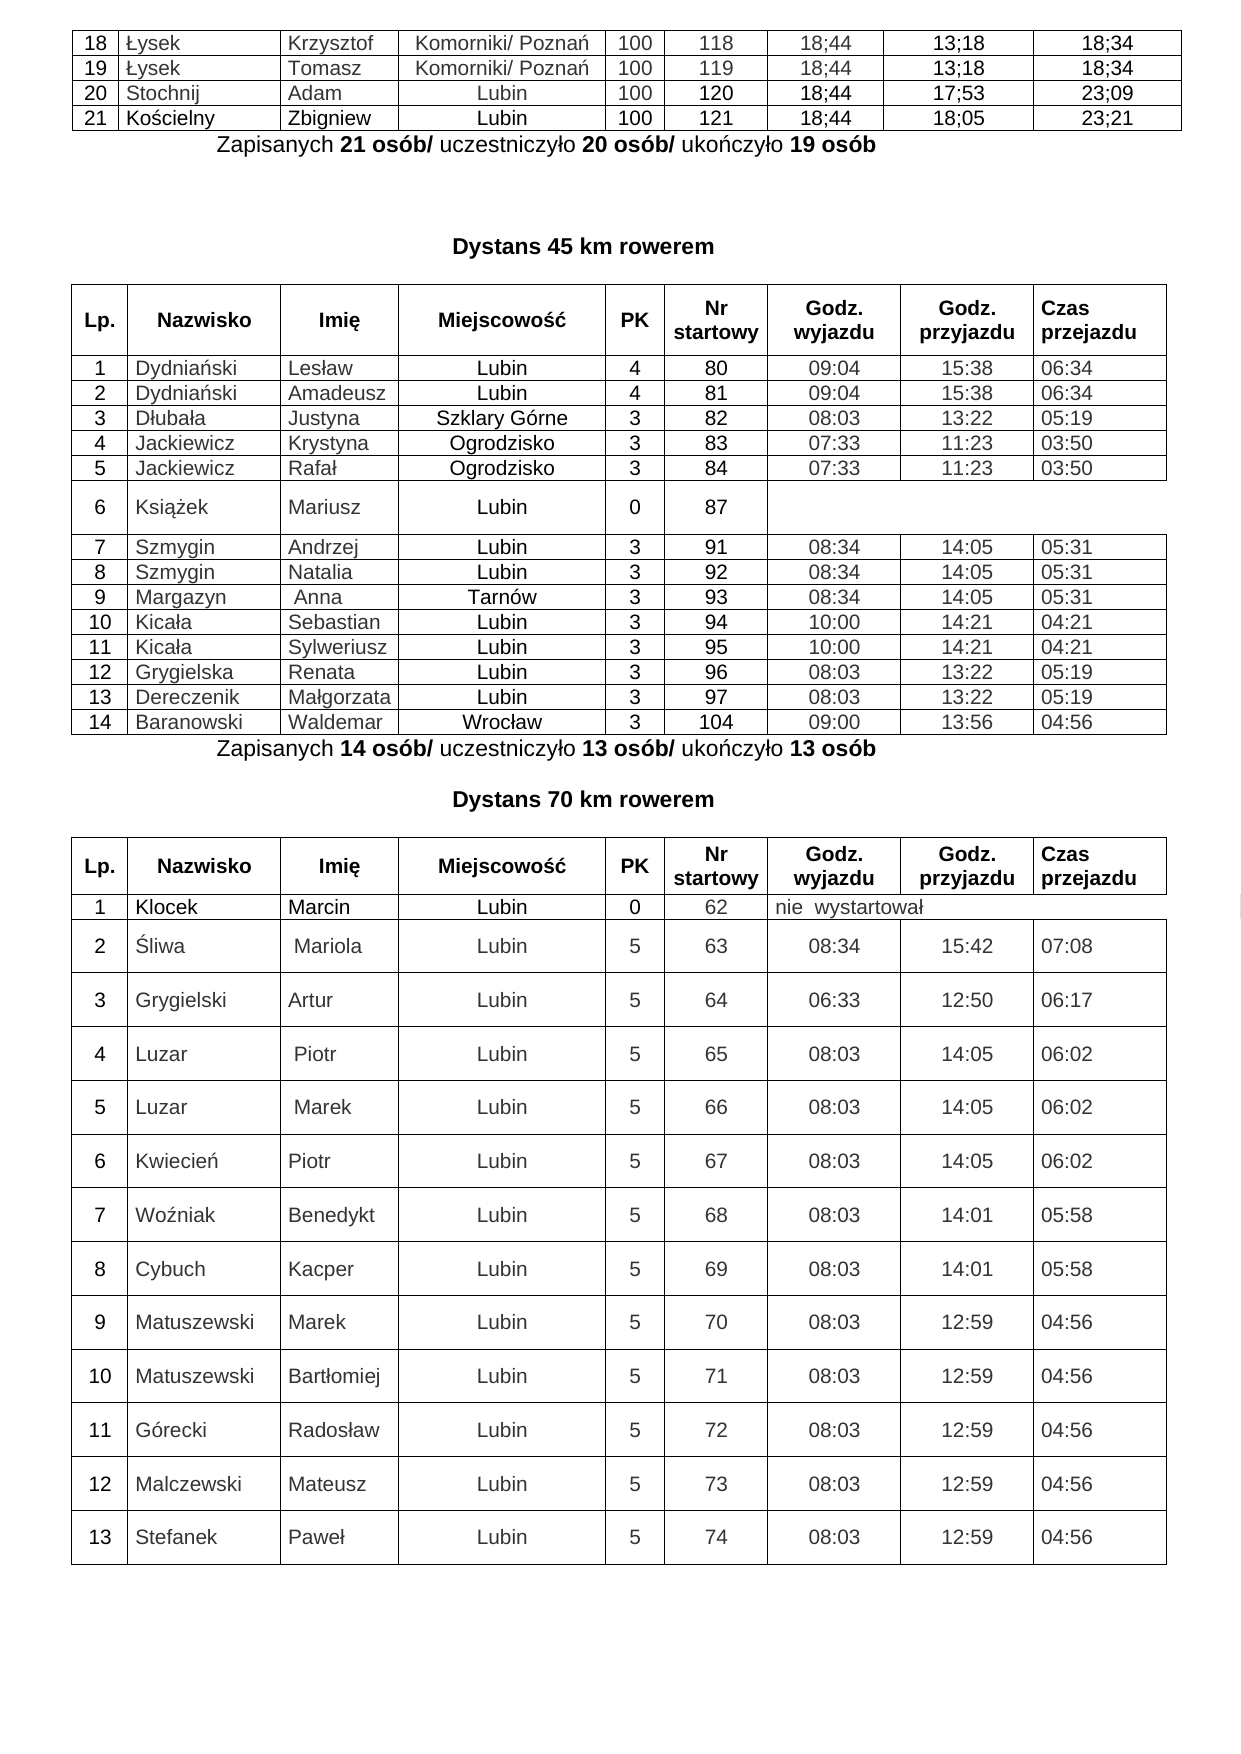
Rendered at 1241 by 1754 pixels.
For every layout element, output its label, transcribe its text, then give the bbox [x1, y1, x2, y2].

table_cell 14:01 [901, 1188, 1033, 1241]
table_cell 5 [606, 1511, 664, 1563]
table_cell Lubin [399, 356, 605, 380]
table_cell 3 [606, 560, 664, 583]
table_cell 21 [73, 106, 118, 129]
table_cell 19 [73, 56, 118, 79]
table_cell 69 [665, 1242, 767, 1295]
table_cell 14 [72, 710, 127, 733]
table_cell Kacper [281, 1242, 398, 1295]
table_cell 12:59 [901, 1350, 1033, 1402]
table_cell Marcin [281, 895, 398, 918]
table_cell Lubin [399, 973, 605, 1026]
table_cell Woźniak [128, 1188, 280, 1241]
table_cell 74 [665, 1511, 767, 1563]
table_cell Lubin [399, 1188, 605, 1241]
table_cell 0 [606, 481, 664, 533]
table_cell 23;09 [1034, 81, 1181, 104]
table_cell 08:03 [768, 1457, 900, 1510]
table_cell 5 [72, 1081, 127, 1133]
table_cell 8 [72, 1242, 127, 1295]
table_cell 05:31 [1034, 535, 1166, 558]
table_cell 3 [606, 710, 664, 733]
table_cell Lubin [399, 106, 605, 129]
table_cell 72 [665, 1403, 767, 1456]
table_cell 08:34 [768, 920, 900, 972]
table_cell Kościelny [119, 106, 280, 129]
table_cell Śliwa [128, 920, 280, 972]
table_cell Tomasz [281, 56, 398, 79]
table_cell Lubin [399, 81, 605, 104]
table_header Godz. przyjazdu [901, 285, 1033, 355]
table_cell 3 [606, 660, 664, 683]
table_cell 11:23 [901, 456, 1033, 480]
table_cell 18;44 [768, 81, 883, 104]
table_cell Cybuch [128, 1242, 280, 1295]
table_cell Baranowski [128, 710, 280, 733]
table_cell 23;21 [1034, 106, 1181, 129]
table_cell 08:03 [768, 1081, 900, 1133]
table_cell Radosław [281, 1403, 398, 1456]
table_cell 67 [665, 1135, 767, 1187]
table_cell 12:59 [901, 1457, 1033, 1510]
table_cell 3 [606, 431, 664, 455]
table_cell Lubin [399, 635, 605, 658]
table_cell Książek [128, 481, 280, 533]
table_cell Piotr [281, 1135, 398, 1187]
table_cell Renata [281, 660, 398, 683]
table_cell Margazyn [128, 585, 280, 608]
table_cell 5 [72, 456, 127, 480]
table_cell Lubin [399, 1350, 605, 1402]
table_cell Komorniki/ Poznań [399, 56, 605, 79]
table_cell 0 [606, 895, 664, 918]
table_cell 08:03 [768, 685, 900, 708]
table_cell 08:03 [768, 1027, 900, 1080]
table_cell 7 [72, 1188, 127, 1241]
table_cell Luzar [128, 1081, 280, 1133]
table_cell 14:05 [901, 1081, 1033, 1133]
text Zapisanych 21 osób/ uczestniczyło 20 osób/ ukończyło 19 osób [0, 131, 1093, 157]
table_cell 14:05 [901, 1135, 1033, 1187]
table_cell Mariusz [281, 481, 398, 533]
table_cell 06:33 [768, 973, 900, 1026]
table_cell 3 [606, 535, 664, 558]
table_cell 13:56 [901, 710, 1033, 733]
table_cell 4 [72, 1027, 127, 1080]
table_cell 12:59 [901, 1511, 1033, 1563]
table_cell Natalia [281, 560, 398, 583]
table_cell 5 [606, 1188, 664, 1241]
table_cell 81 [665, 381, 767, 405]
table_cell 94 [665, 610, 767, 633]
table_cell 07:33 [768, 431, 900, 455]
table_cell 2 [72, 381, 127, 405]
table_cell Lubin [399, 1511, 605, 1563]
table_cell Mateusz [281, 1457, 398, 1510]
table_cell Paweł [281, 1511, 398, 1563]
table_header Czas przejazdu [1034, 838, 1166, 893]
table_cell 13:22 [901, 406, 1033, 430]
table_cell Grygielska [128, 660, 280, 683]
table_cell 18 [73, 31, 118, 54]
table_cell 71 [665, 1350, 767, 1402]
table_cell Jackiewicz [128, 431, 280, 455]
table_cell 3 [606, 635, 664, 658]
table_cell 100 [606, 31, 664, 54]
table_cell 18;34 [1034, 31, 1181, 54]
table_cell Marek [281, 1081, 398, 1133]
table_cell Matuszewski [128, 1296, 280, 1348]
table_cell 08:03 [768, 1511, 900, 1563]
table_cell 63 [665, 920, 767, 972]
table_cell 08:03 [768, 406, 900, 430]
table_cell 73 [665, 1457, 767, 1510]
table_cell 08:03 [768, 1135, 900, 1187]
table_cell Stefanek [128, 1511, 280, 1563]
table_cell Lubin [399, 1135, 605, 1187]
table_cell 08:03 [768, 660, 900, 683]
table_cell 06:17 [1034, 973, 1166, 1026]
table_cell Lubin [399, 1457, 605, 1510]
table_cell 100 [606, 56, 664, 79]
table_cell Malczewski [128, 1457, 280, 1510]
table_cell 14:05 [901, 1027, 1033, 1080]
table_cell 08:34 [768, 560, 900, 583]
table_cell Lubin [399, 560, 605, 583]
table_cell 5 [606, 1296, 664, 1348]
table_cell 09:00 [768, 710, 900, 733]
table_cell Łysek [119, 56, 280, 79]
table_cell 91 [665, 535, 767, 558]
table_cell 118 [665, 31, 767, 54]
table_cell 13 [72, 685, 127, 708]
table_cell 4 [606, 356, 664, 380]
table_cell Komorniki/ Poznań [399, 31, 605, 54]
table_cell 62 [665, 895, 767, 918]
table_cell Marek [281, 1296, 398, 1348]
table_cell 14:05 [901, 560, 1033, 583]
table_header Godz. przyjazdu [901, 838, 1033, 893]
table_cell Artur [281, 973, 398, 1026]
table_cell 5 [606, 1457, 664, 1510]
table_cell Małgorzata [281, 685, 398, 708]
table_header Miejscowość [399, 838, 605, 893]
table_cell 15:38 [901, 381, 1033, 405]
table_cell 12:50 [901, 973, 1033, 1026]
table_header Imię [281, 838, 398, 893]
table_cell 14:21 [901, 635, 1033, 658]
table_cell 03:50 [1034, 431, 1166, 455]
table_cell 14:05 [901, 585, 1033, 608]
table_header Nr startowy [665, 285, 767, 355]
table_cell 06:02 [1034, 1135, 1166, 1187]
table_header Lp. [72, 285, 127, 355]
table_cell 05:19 [1034, 406, 1166, 430]
table_cell Zbigniew [281, 106, 398, 129]
table_cell 5 [606, 1027, 664, 1080]
table_cell 04:56 [1034, 1296, 1166, 1348]
table_cell 13;18 [884, 56, 1033, 79]
table_header Miejscowość [399, 285, 605, 355]
table_cell 17;53 [884, 81, 1033, 104]
table_cell 10:00 [768, 635, 900, 658]
table_cell 04:21 [1034, 635, 1166, 658]
table_cell Lubin [399, 535, 605, 558]
table_cell 84 [665, 456, 767, 480]
table_cell 3 [72, 406, 127, 430]
table_cell 1 [72, 356, 127, 380]
table_cell 04:21 [1034, 610, 1166, 633]
table_cell 2 [72, 920, 127, 972]
table_cell Sylweriusz [281, 635, 398, 658]
table_header Lp. [72, 838, 127, 893]
table_cell 12 [72, 660, 127, 683]
table_cell Lubin [399, 481, 605, 533]
table_cell 18;05 [884, 106, 1033, 129]
table_cell 03:50 [1034, 456, 1166, 480]
table_cell 5 [606, 1081, 664, 1133]
table_header Czas przejazdu [1034, 285, 1166, 355]
table_cell Górecki [128, 1403, 280, 1456]
table_cell 5 [606, 1403, 664, 1456]
table_cell 06:02 [1034, 1081, 1166, 1133]
text Dystans 70 km rowerem [74, 786, 1093, 812]
table_cell 18;34 [1034, 56, 1181, 79]
table_cell 3 [606, 585, 664, 608]
table_cell 5 [606, 973, 664, 1026]
table_cell 7 [72, 535, 127, 558]
table_cell 14:05 [901, 535, 1033, 558]
table_cell Adam [281, 81, 398, 104]
table_cell 07:08 [1034, 920, 1166, 972]
table_cell 120 [665, 81, 767, 104]
table_cell 11:23 [901, 431, 1033, 455]
table_cell nie wystartował [768, 894, 1240, 918]
table_cell 12 [72, 1457, 127, 1510]
table_cell 15:42 [901, 920, 1033, 972]
table_cell 9 [72, 585, 127, 608]
table_cell 13 [72, 1511, 127, 1563]
table_cell 06:02 [1034, 1027, 1166, 1080]
table_cell 5 [606, 1242, 664, 1295]
table_cell 93 [665, 585, 767, 608]
table_cell 80 [665, 356, 767, 380]
table_cell Lubin [399, 381, 605, 405]
table_cell Lubin [399, 1242, 605, 1295]
table_cell Lubin [399, 1403, 605, 1456]
table_cell Klocek [128, 895, 280, 918]
table_cell 4 [606, 381, 664, 405]
table_cell 05:19 [1034, 685, 1166, 708]
table_cell 04:56 [1034, 1511, 1166, 1563]
table_cell 82 [665, 406, 767, 430]
table_cell 04:56 [1034, 1403, 1166, 1456]
table_cell 05:19 [1034, 660, 1166, 683]
table_cell 04:56 [1034, 1457, 1166, 1510]
table_cell Tarnów [399, 585, 605, 608]
table_cell 04:56 [1034, 1350, 1166, 1402]
table_cell Dydniański [128, 356, 280, 380]
table_cell Wrocław [399, 710, 605, 733]
table_cell 14:21 [901, 610, 1033, 633]
table_cell 64 [665, 973, 767, 1026]
table_cell Szmygin [128, 535, 280, 558]
table_cell 13:22 [901, 660, 1033, 683]
table_header PK [606, 838, 664, 893]
table_cell 06:34 [1034, 356, 1166, 380]
table_cell 68 [665, 1188, 767, 1241]
table_cell Ogrodzisko [399, 456, 605, 480]
table_cell 3 [606, 610, 664, 633]
table_cell Krzysztof [281, 31, 398, 54]
table_cell Lubin [399, 685, 605, 708]
table_cell Lubin [399, 1296, 605, 1348]
table_cell 70 [665, 1296, 767, 1348]
text Dystans 45 km rowerem [74, 233, 1093, 259]
table_cell 15:38 [901, 356, 1033, 380]
table_cell 12:59 [901, 1403, 1033, 1456]
table_cell Kicała [128, 635, 280, 658]
table_cell 119 [665, 56, 767, 79]
table_header Imię [281, 285, 398, 355]
table_cell Rafał [281, 456, 398, 480]
table_cell 95 [665, 635, 767, 658]
table_cell Benedykt [281, 1188, 398, 1241]
table_cell Matuszewski [128, 1350, 280, 1402]
table_cell Justyna [281, 406, 398, 430]
table_cell Lesław [281, 356, 398, 380]
table_cell 13:22 [901, 685, 1033, 708]
table_cell 05:31 [1034, 585, 1166, 608]
table_cell 4 [72, 431, 127, 455]
table_cell 04:56 [1034, 710, 1166, 733]
table_header PK [606, 285, 664, 355]
table_cell Łysek [119, 31, 280, 54]
table_cell 8 [72, 560, 127, 583]
table_cell 100 [606, 106, 664, 129]
table_cell 87 [665, 481, 767, 533]
table_cell 18;44 [768, 31, 883, 54]
table_cell 14:01 [901, 1242, 1033, 1295]
table_cell 1 [72, 895, 127, 918]
table_cell 08:03 [768, 1350, 900, 1402]
table_cell 83 [665, 431, 767, 455]
table_cell 6 [72, 481, 127, 533]
table_cell Dydniański [128, 381, 280, 405]
table_cell 08:03 [768, 1403, 900, 1456]
table_cell 10:00 [768, 610, 900, 633]
table_cell 96 [665, 660, 767, 683]
table_cell Luzar [128, 1027, 280, 1080]
table_cell Sebastian [281, 610, 398, 633]
table_cell 65 [665, 1027, 767, 1080]
table_header Godz. wyjazdu [768, 285, 900, 355]
table_cell 10 [72, 1350, 127, 1402]
table_cell 104 [665, 710, 767, 733]
table_cell 05:31 [1034, 560, 1166, 583]
table_cell 08:34 [768, 585, 900, 608]
table_cell Jackiewicz [128, 456, 280, 480]
table_cell Kicała [128, 610, 280, 633]
table_cell 07:33 [768, 456, 900, 480]
table_cell Szklary Górne [399, 406, 605, 430]
table_cell Lubin [399, 660, 605, 683]
table_cell 3 [606, 685, 664, 708]
table_cell 09:04 [768, 381, 900, 405]
table_cell 18;44 [768, 56, 883, 79]
table_cell 12:59 [901, 1296, 1033, 1348]
table_cell 92 [665, 560, 767, 583]
table_cell 6 [72, 1135, 127, 1187]
table_cell Lubin [399, 1081, 605, 1133]
table_cell Kwiecień [128, 1135, 280, 1187]
table_cell 9 [72, 1296, 127, 1348]
table_cell Szmygin [128, 560, 280, 583]
table_cell 06:34 [1034, 381, 1166, 405]
table_cell 5 [606, 920, 664, 972]
table_cell 05:58 [1034, 1242, 1166, 1295]
table_cell Lubin [399, 895, 605, 918]
table_cell 08:03 [768, 1296, 900, 1348]
table_cell 3 [606, 456, 664, 480]
table_cell 13;18 [884, 31, 1033, 54]
table_cell 5 [606, 1135, 664, 1187]
table_cell 5 [606, 1350, 664, 1402]
table_cell 10 [72, 610, 127, 633]
text Zapisanych 14 osób/ uczestniczyło 13 osób/ ukończyło 13 osób [0, 734, 1093, 761]
table_cell Lubin [399, 610, 605, 633]
table_cell Lubin [399, 920, 605, 972]
table_header Nazwisko [128, 838, 280, 893]
table_cell 11 [72, 635, 127, 658]
table_cell Lubin [399, 1027, 605, 1080]
table_cell Ogrodzisko [399, 431, 605, 455]
table_cell Waldemar [281, 710, 398, 733]
table_cell Dłubała [128, 406, 280, 430]
table_cell 20 [73, 81, 118, 104]
table_header Nr startowy [665, 838, 767, 893]
table_cell 11 [72, 1403, 127, 1456]
table_cell Piotr [281, 1027, 398, 1080]
table_cell Dereczenik [128, 685, 280, 708]
table_cell 08:03 [768, 1242, 900, 1295]
table_cell Andrzej [281, 535, 398, 558]
table_cell 121 [665, 106, 767, 129]
table_cell Bartłomiej [281, 1350, 398, 1402]
table_cell 05:58 [1034, 1188, 1166, 1241]
table_cell 09:04 [768, 356, 900, 380]
table_cell 3 [606, 406, 664, 430]
table_cell 08:03 [768, 1188, 900, 1241]
table_header Godz. wyjazdu [768, 838, 900, 893]
table_cell Stochnij [119, 81, 280, 104]
table_cell 97 [665, 685, 767, 708]
table_cell 3 [72, 973, 127, 1026]
table_cell Amadeusz [281, 381, 398, 405]
table_header Nazwisko [128, 285, 280, 355]
table_cell 66 [665, 1081, 767, 1133]
table_cell 100 [606, 81, 664, 104]
table_cell Grygielski [128, 973, 280, 1026]
table_cell Mariola [281, 920, 398, 972]
table_cell Anna [281, 585, 398, 608]
table_cell 08:34 [768, 535, 900, 558]
table_cell 18;44 [768, 106, 883, 129]
table_cell Krystyna [281, 431, 398, 455]
